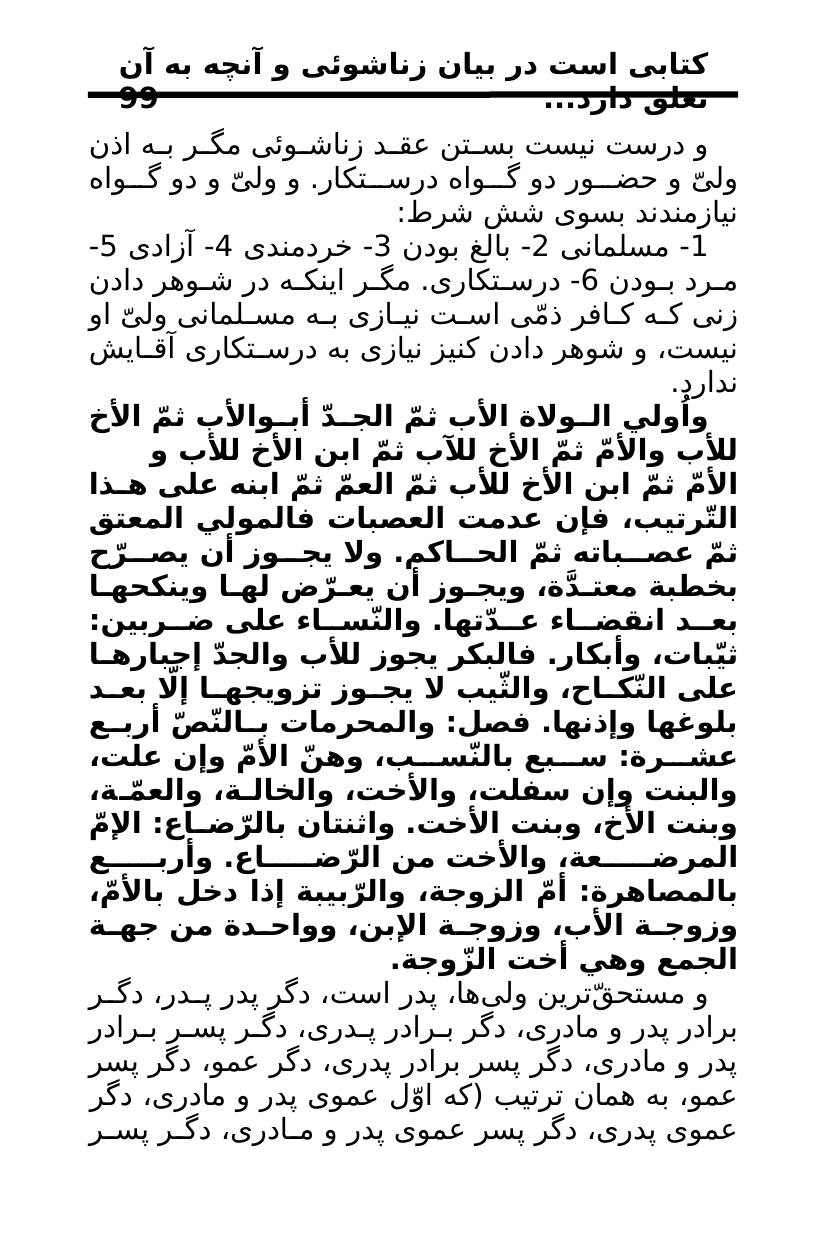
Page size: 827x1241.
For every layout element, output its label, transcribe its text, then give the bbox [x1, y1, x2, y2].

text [89, 977, 738, 1146]
text واُولي الولاة الأب ثمّ الجدّ أبوالأب ثمّ الأخ للأب والأمّ ثمّ الأخ للآب ثمّ ابن الأخ للأب و الأمّ ثمّ ابن الأخ للأب ثمّ العمّ ثمّ ابنه علی هذا التّرتیب، فإن عدمت العصبات فالمولي المعتق ثمّ عصباته ثمّ الحاکم. ولا یجوز أن یصرّح بخطبة معتدَّة، ویجوز أن یعرّض لها وینکحها بعد انقضاء عدّتها. والنّساء علی ضربین: ثیّبات، وأبکار. فالبکر یجوز للأب والجدّ إجبارها علی النّکاح، والثّیب لا یجوز تزویجها إلّا بعد بلوغها وإذنها. فصل: والمحرمات بالنّصّ أربع عشرة: سبع بالنّسب، وهنّ الأمّ وإن علت، والبنت وإن سفلت، والأخت، والخالة، والعمّة، وبنت الأخ، وبنت الأخت. واثنتان بالرّضاع: الإمّ المرضعة، والأخت من الرّضاع. وأربع بالمصاهرة: أمّ الزوجة، والرّبيبة إذا دخل بالأمّ، وزوجة الأب، وزوجة الإبن، وواحدة من جهة الجمع وهي أخت الزّوجة. [89, 399, 738, 977]
text 1- مسلمانی 2- بالغ بودن 3- خردمندی 4- آزادی 5- مرد بودن 6- درستکاری. مگر اینکه در شوهر دادن زنی که کافر ذمّی است نیازی به مسلمانی ولیّ او نیست، و شوهر دادن کنیز نیازی به درستکاری آقایش ندارد. [89, 229, 738, 399]
text و درست نیست بستن عقد زناشوئی مگر به اذن ولیّ و حضور دو گواه درستکار. و ولیّ و دو گواه نیازمندند بسوی شش شرط: [89, 128, 738, 229]
